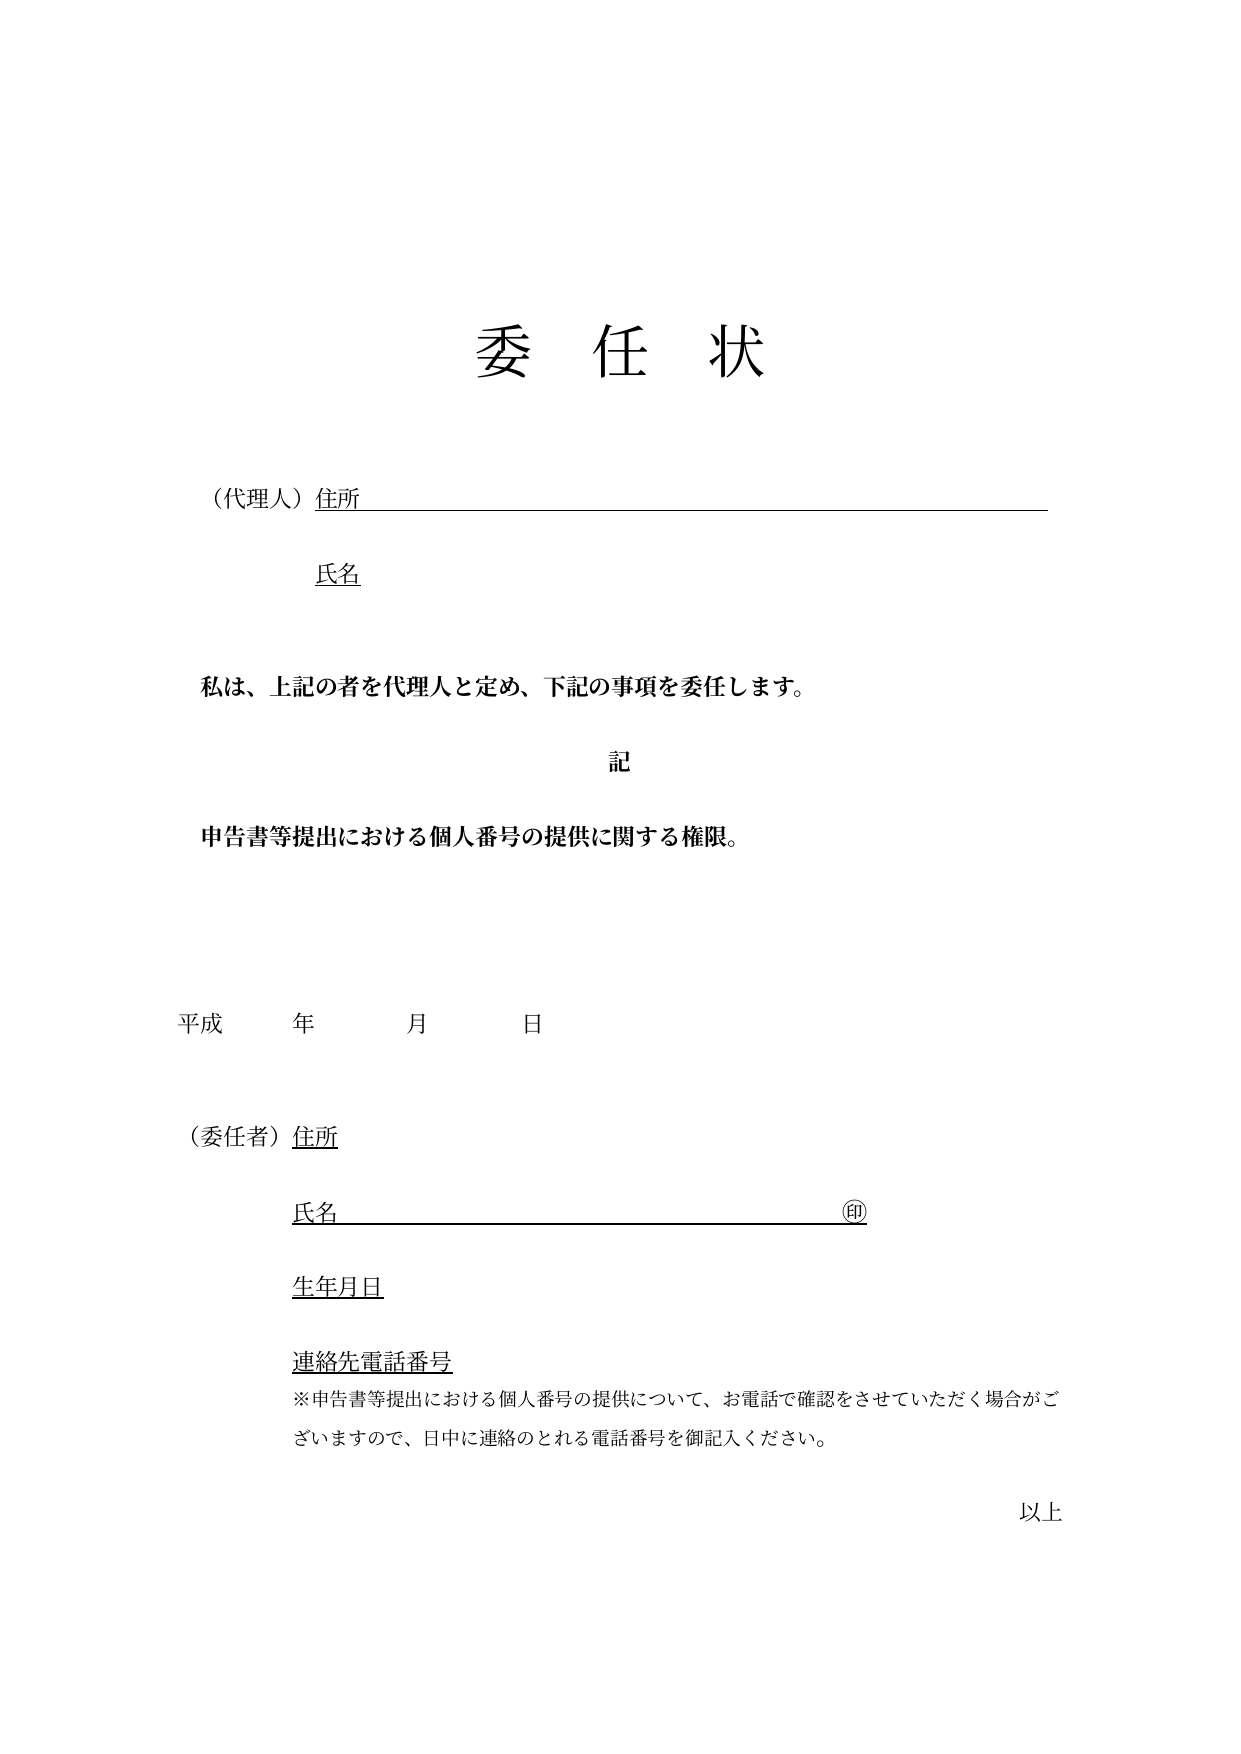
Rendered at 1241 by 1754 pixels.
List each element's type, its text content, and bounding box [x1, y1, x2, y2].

text 平成 年 月 日 [177, 1004, 1063, 1042]
text 申告書等提出における個人番号の提供に関する権限。 [177, 817, 1063, 854]
text 氏名 [177, 554, 1063, 592]
text ※申告書等提出における個人番号の提供について、お電話で確認をさせていただく場合がございますので、日中に連絡のとれる電話番号を御記入ください。 [177, 1379, 1063, 1454]
text （委任者）住所 [177, 1117, 1063, 1154]
text 生年月日 [177, 1267, 1063, 1304]
text 私は、上記の者を代理人と定め、下記の事項を委任します。 [177, 667, 1063, 704]
text 委 任 状 [177, 292, 1063, 404]
text 以上 [177, 1492, 1063, 1529]
text （代理人）住所 [177, 479, 1063, 517]
text 連絡先電話番号 [177, 1342, 1063, 1379]
text 氏名 ㊞ [177, 1192, 1063, 1229]
text 記 [177, 742, 1063, 779]
